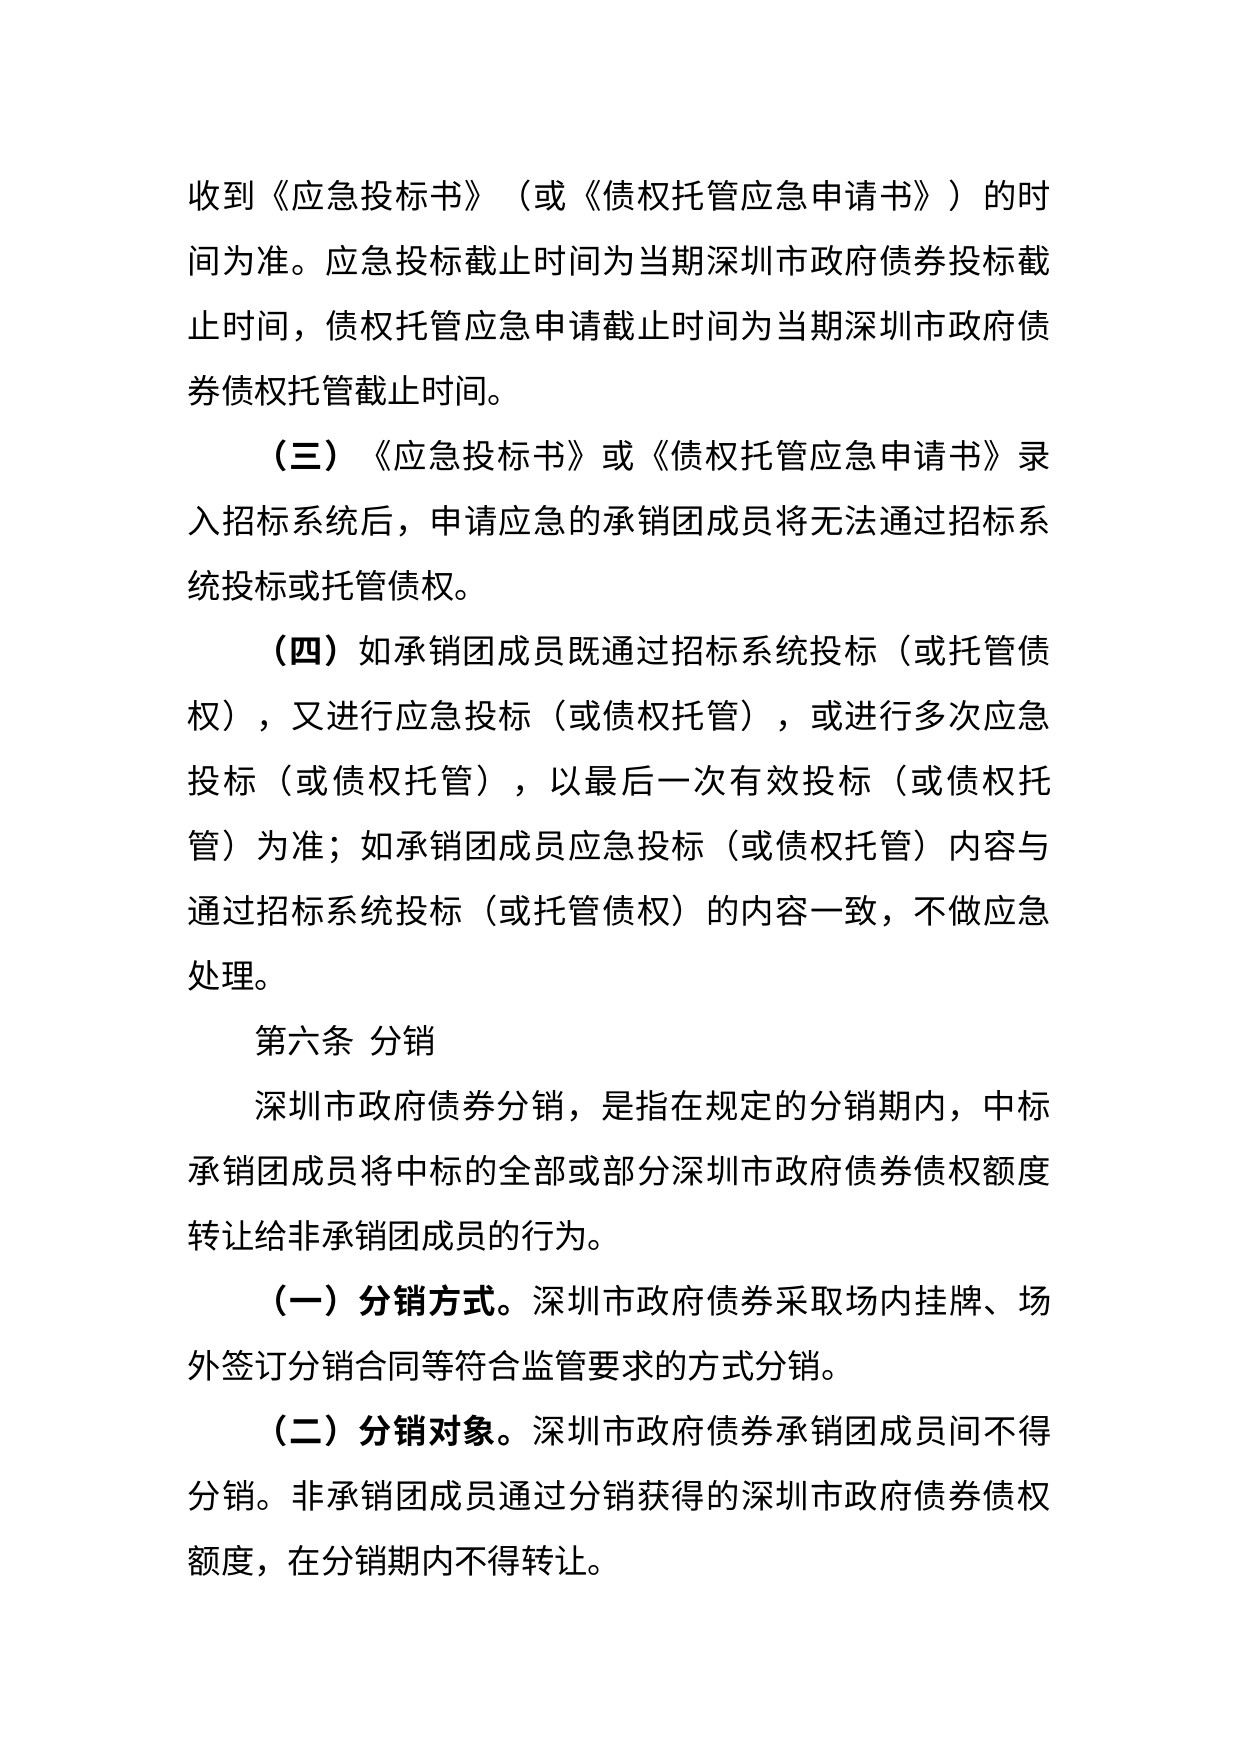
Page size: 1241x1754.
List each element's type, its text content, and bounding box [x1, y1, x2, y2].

text （一）分销方式。深圳市政府债券采取场内挂牌、场外签订分销合同等符合监管要求的方式分销。 [187, 1267, 1053, 1397]
text （四）如承销团成员既通过招标系统投标（或托管债权），又进行应急投标（或债权托管），或进行多次应急投标（或债权托管），以最后一次有效投标（或债权托管）为准；如承销团成员应急投标（或债权托管）内容与通过招标系统投标（或托管债权）的内容一致，不做应急处理。 [187, 617, 1053, 1007]
text （二）分销对象。深圳市政府债券承销团成员间不得分销。非承销团成员通过分销获得的深圳市政府债券债权额度，在分销期内不得转让。 [187, 1397, 1053, 1592]
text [187, 162, 1053, 422]
text 深圳市政府债券分销，是指在规定的分销期内，中标承销团成员将中标的全部或部分深圳市政府债券债权额度转让给非承销团成员的行为。 [187, 1072, 1053, 1267]
text 第六条 分销 [187, 1007, 1053, 1072]
text （三）《应急投标书》或《债权托管应急申请书》录入招标系统后，申请应急的承销团成员将无法通过招标系统投标或托管债权。 [187, 422, 1053, 617]
